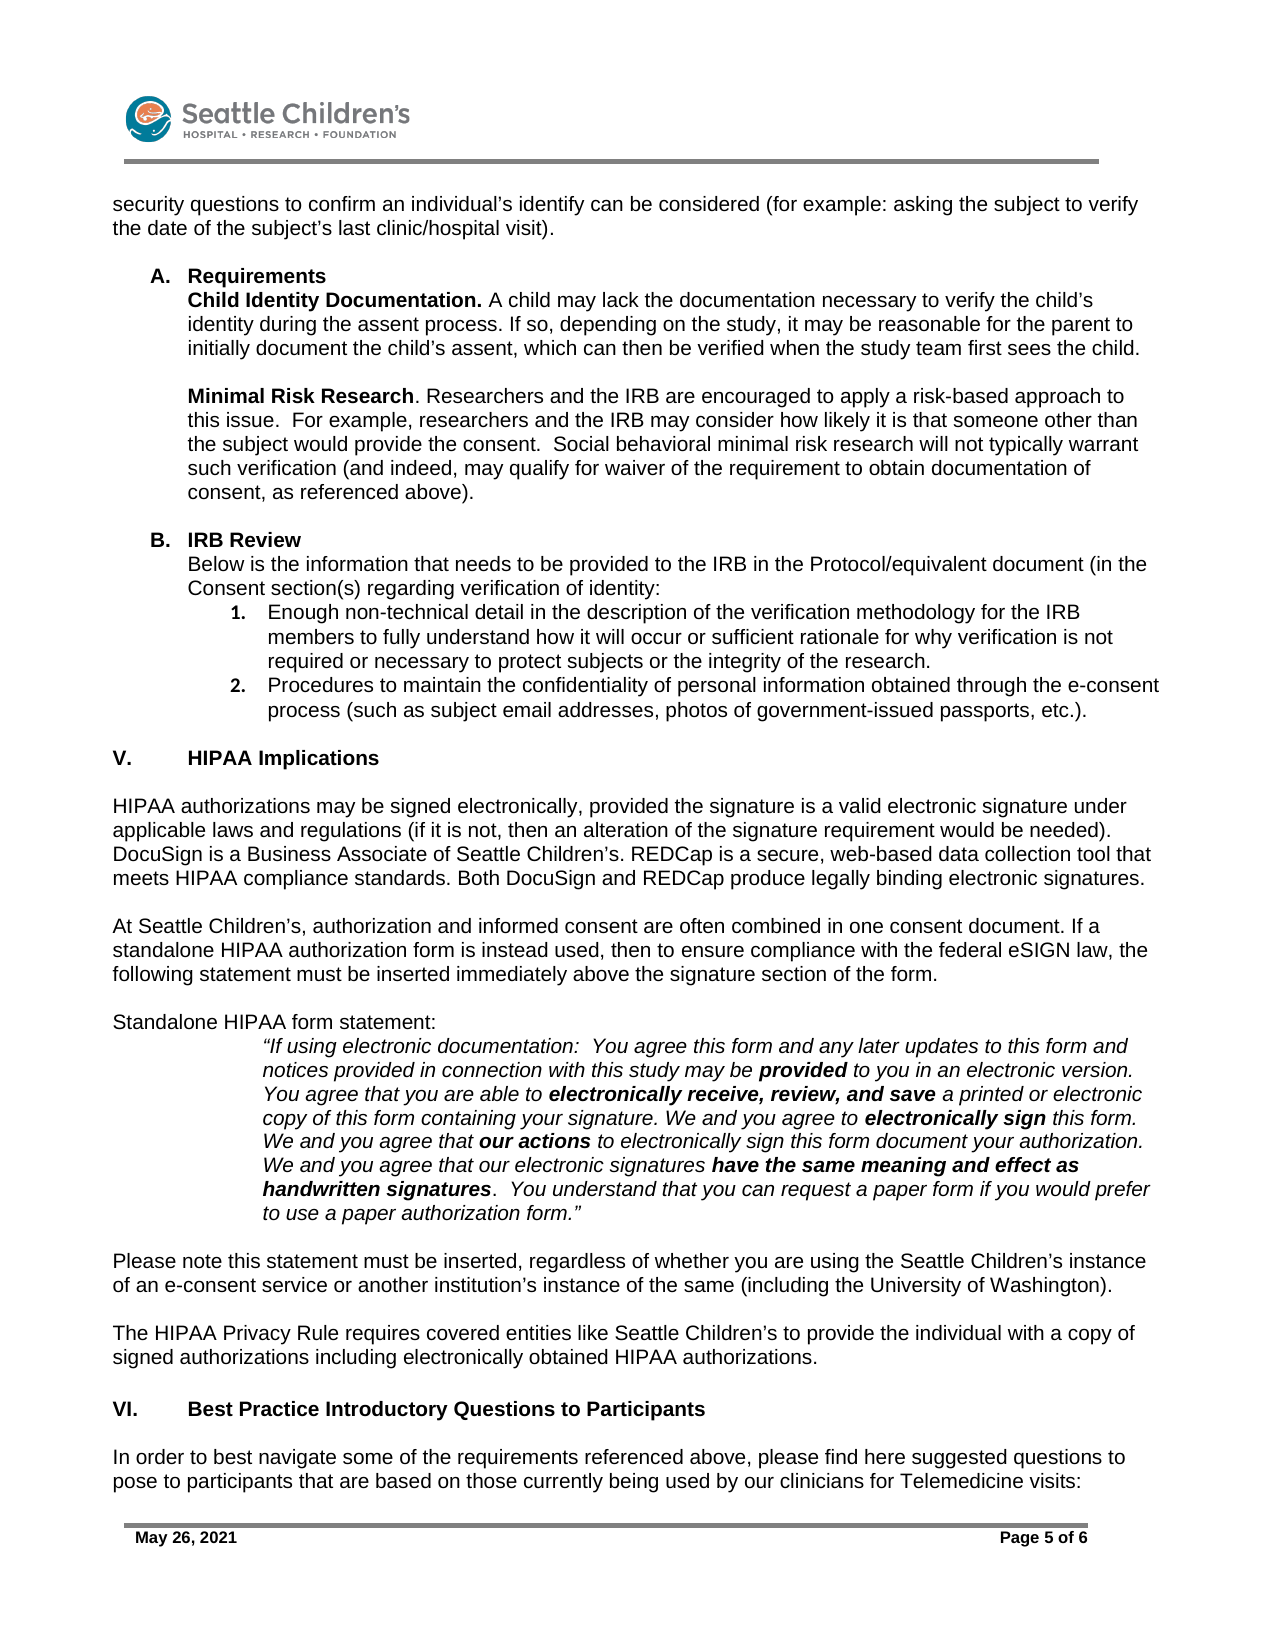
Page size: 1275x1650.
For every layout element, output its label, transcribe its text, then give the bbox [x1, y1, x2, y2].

list Requirements [150, 264, 1162, 288]
list Enough non-technical detail in the description of the verification methodology for the IRB members to fully understand how it will occur or sufficient rationale for why verification is not required or necessary to protect subjects or the integrity of the research. [230, 599, 1162, 673]
text “If using electronic documentation: You agree this form and any later updates to this form and notices provided in connection with this study may be provided to you in an electronic version. You agree that you are able to electronically receive, review, and save a printed or electronic copy of this form containing your signature. We and you agree to electronically sign this form. We and you agree that our actions to electronically sign this form document your authorization. We and you agree that our electronic signatures have the same meaning and effect as handwritten signatures. You understand that you can request a paper form if you would prefer to use a paper authorization form.” [262, 1033, 1162, 1225]
text Child Identity Documentation. A child may lack the documentation necessary to verify the child’s identity during the assent process. If so, depending on the study, it may be reasonable for the parent to initially document the child’s assent, which can then be verified when the study team first sees the child. [187, 288, 1162, 360]
text At Seattle Children’s, authorization and informed consent are often combined in one consent document. If a standalone HIPAA authorization form is instead used, then to ensure compliance with the federal eSIGN law, the following statement must be inserted immediately above the signature section of the form. [112, 914, 1162, 986]
text Below is the information that needs to be provided to the IRB in the Protocol/equivalent document (in the Consent section(s) regarding verification of identity: [187, 551, 1162, 599]
text HIPAA authorizations may be signed electronically, provided the signature is a valid electronic signature under applicable laws and regulations (if it is not, then an alteration of the signature requirement would be needed). DocuSign is a Business Associate of Seattle Children’s. REDCap is a secure, web-based data collection tool that meets HIPAA compliance standards. Both DocuSign and REDCap produce legally binding electronic signatures. [112, 794, 1162, 890]
text In order to best navigate some of the requirements referenced above, please find here suggested questions to pose to participants that are based on those currently being used by our clinicians for Telemedicine visits: [112, 1445, 1162, 1493]
text The HIPAA Privacy Rule requires covered entities like Seattle Children’s to provide the individual with a copy of signed authorizations including electronically obtained HIPAA authorizations. [112, 1321, 1162, 1369]
picture [106, 77, 429, 162]
list IRB Review [150, 527, 1162, 551]
text Please note this statement must be inserted, regardless of whether you are using the Seattle Children’s instance of an e-consent service or another institution’s instance of the same (including the University of Washington). [112, 1249, 1162, 1297]
text Standalone HIPAA form statement: [112, 1009, 1162, 1033]
text Minimal Risk Research. Researchers and the IRB are encouraged to apply a risk-based approach to this issue. For example, researchers and the IRB may consider how likely it is that someone other than the subject would provide the consent. Social behavioral minimal risk research will not typically warrant such verification (and indeed, may qualify for waiver of the requirement to obtain documentation of consent, as referenced above). [187, 384, 1162, 503]
list Procedures to maintain the confidentiality of personal information obtained through the e-consent process (such as subject email addresses, photos of government-issued passports, etc.). [230, 673, 1162, 722]
list Best Practice Introductory Questions to Participants [112, 1397, 1162, 1421]
list HIPAA Implications [112, 746, 1162, 770]
